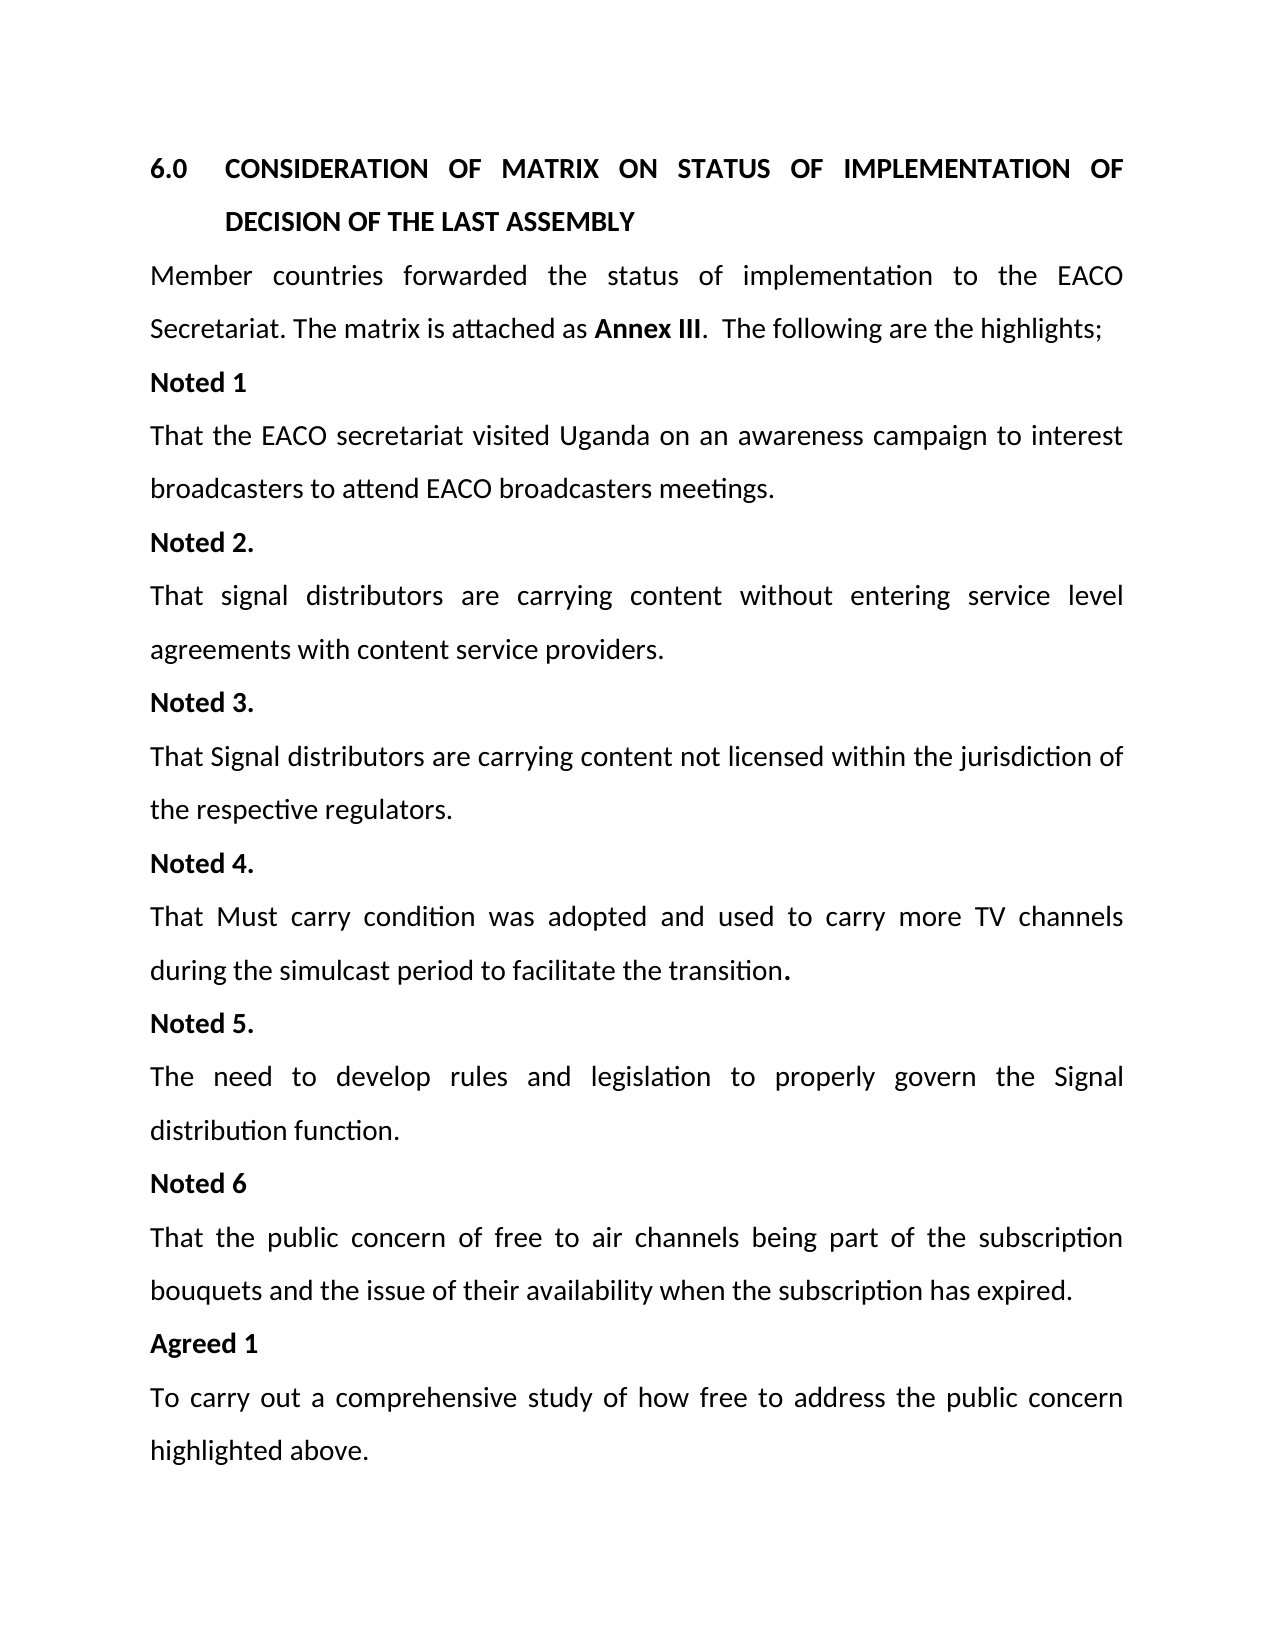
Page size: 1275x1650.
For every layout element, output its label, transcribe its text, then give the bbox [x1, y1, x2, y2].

text That Must carry condition was adopted and used to carry more TV channels during the simulcast period to facilitate the transition. [150, 898, 1125, 987]
text Member countries forwarded the status of implementation to the EACO Secretariat. The matrix is attached as Annex III. The following are the highlights; [150, 257, 1125, 346]
text Noted 1 [150, 364, 1125, 399]
text That signal distributors are carrying content without entering service level agreements with content service providers. [150, 577, 1125, 667]
text That the public concern of free to air channels being part of the subscription bouquets and the issue of their availability when the subscription has expired. [150, 1219, 1125, 1308]
text Noted 6 [150, 1165, 1125, 1201]
text That Signal distributors are carrying content not licensed within the jurisdiction of the respective regulators. [150, 738, 1125, 827]
text Noted 3. [150, 684, 1125, 720]
text Agreed 1 [150, 1326, 1125, 1361]
text Noted 5. [150, 1005, 1125, 1041]
text Noted 2. [150, 524, 1125, 560]
text The need to develop rules and legislation to properly govern the Signal distribution function. [150, 1058, 1125, 1147]
text That the EACO secretariat visited Uganda on an awareness campaign to interest broadcasters to attend EACO broadcasters meetings. [150, 417, 1125, 506]
text To carry out a comprehensive study of how free to address the public concern highlighted above. [150, 1379, 1125, 1468]
text 6.0 CONSIDERATION OF MATRIX ON STATUS OF IMPLEMENTATION OF DECISION OF THE LAST ASSEMBLY [150, 150, 1125, 239]
text Noted 4. [150, 845, 1125, 880]
